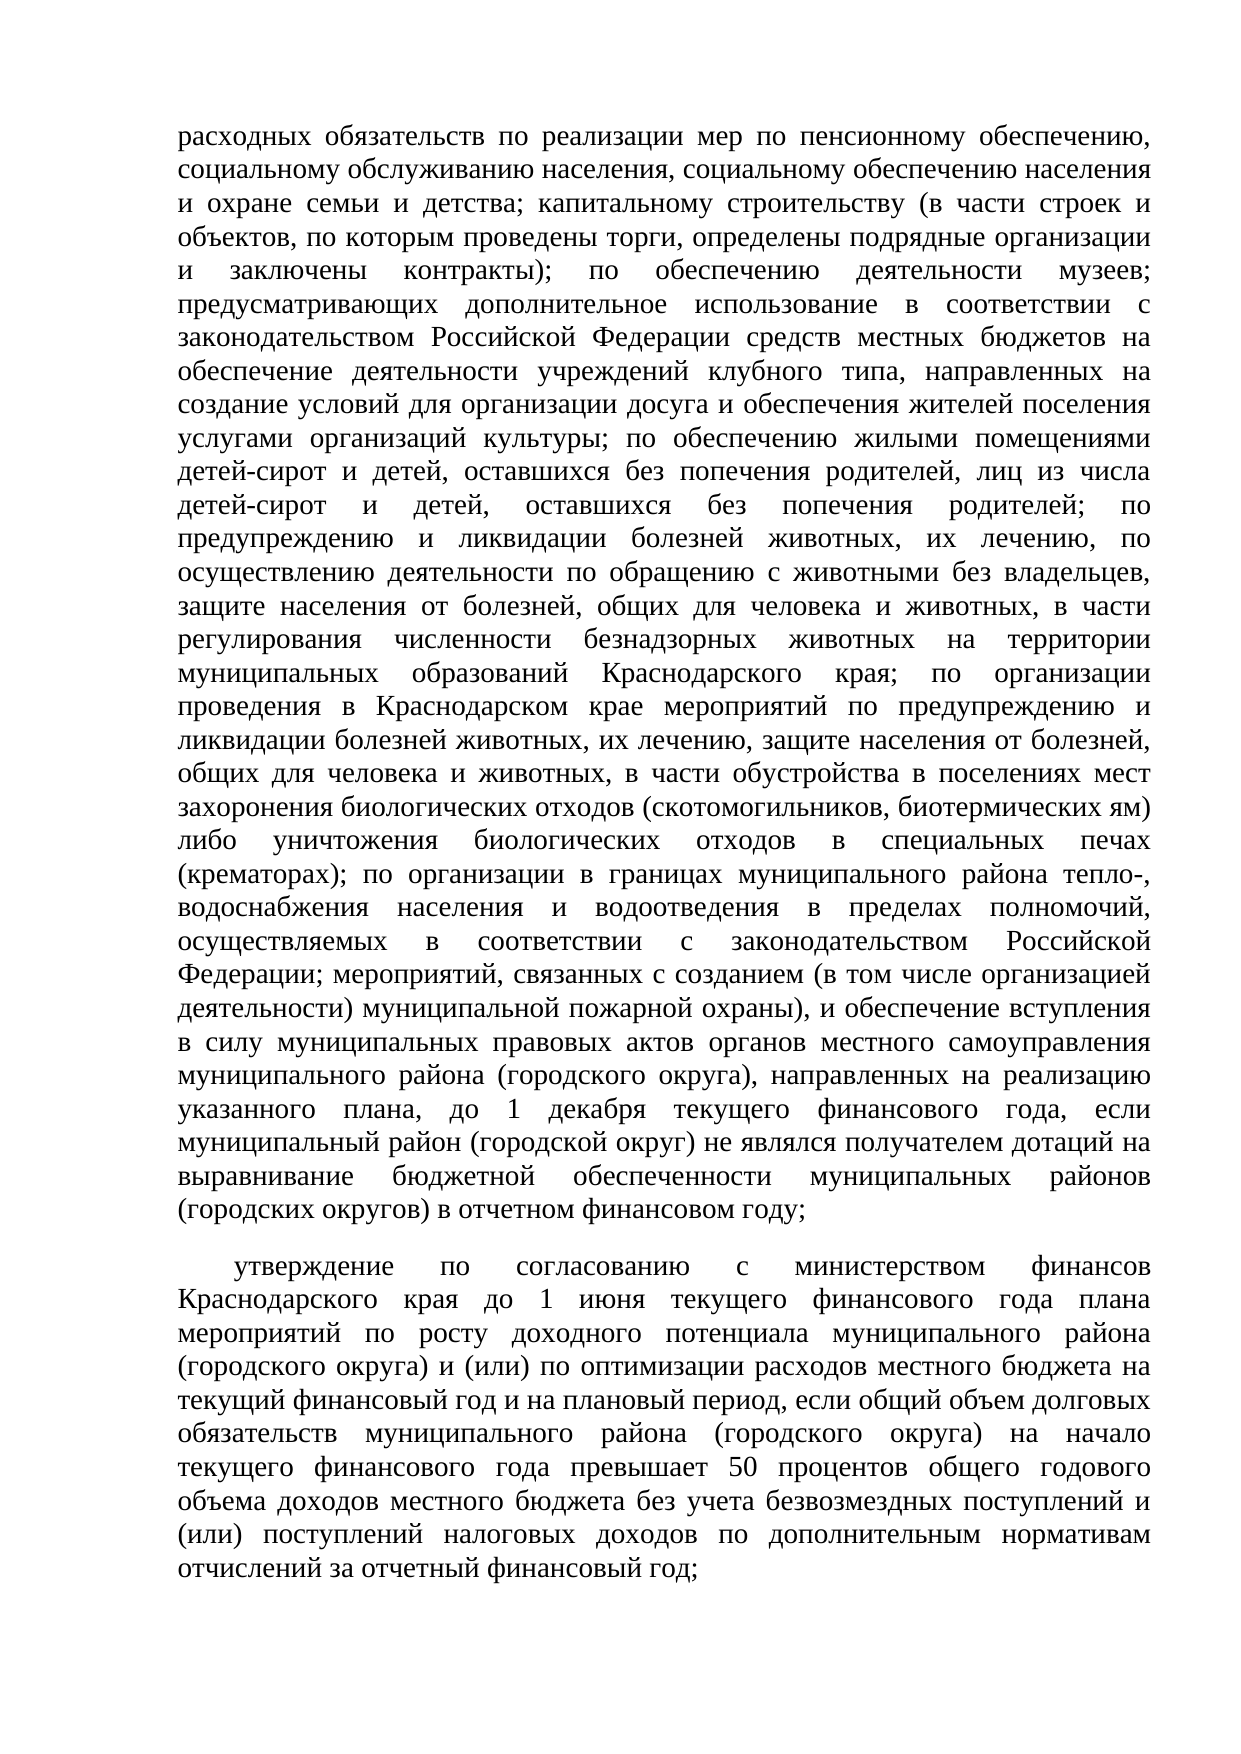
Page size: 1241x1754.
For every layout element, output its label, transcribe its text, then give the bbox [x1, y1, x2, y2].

text утверждение по согласованию с министерством финансов Краснодарского края до 1 июня текущего финансового года плана мероприятий по росту доходного потенциала муниципального района (городского округа) и (или) по оптимизации расходов местного бюджета на текущий финансовый год и на плановый период, если общий объем долговых обязательств муниципального района (городского округа) на начало текущего финансового года превышает 50 процентов общего годового объема доходов местного бюджета без учета безвозмездных поступлений и (или) поступлений налоговых доходов по дополнительным нормативам отчислений за отчетный финансовый год; [177, 1248, 1152, 1583]
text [177, 118, 1152, 1225]
